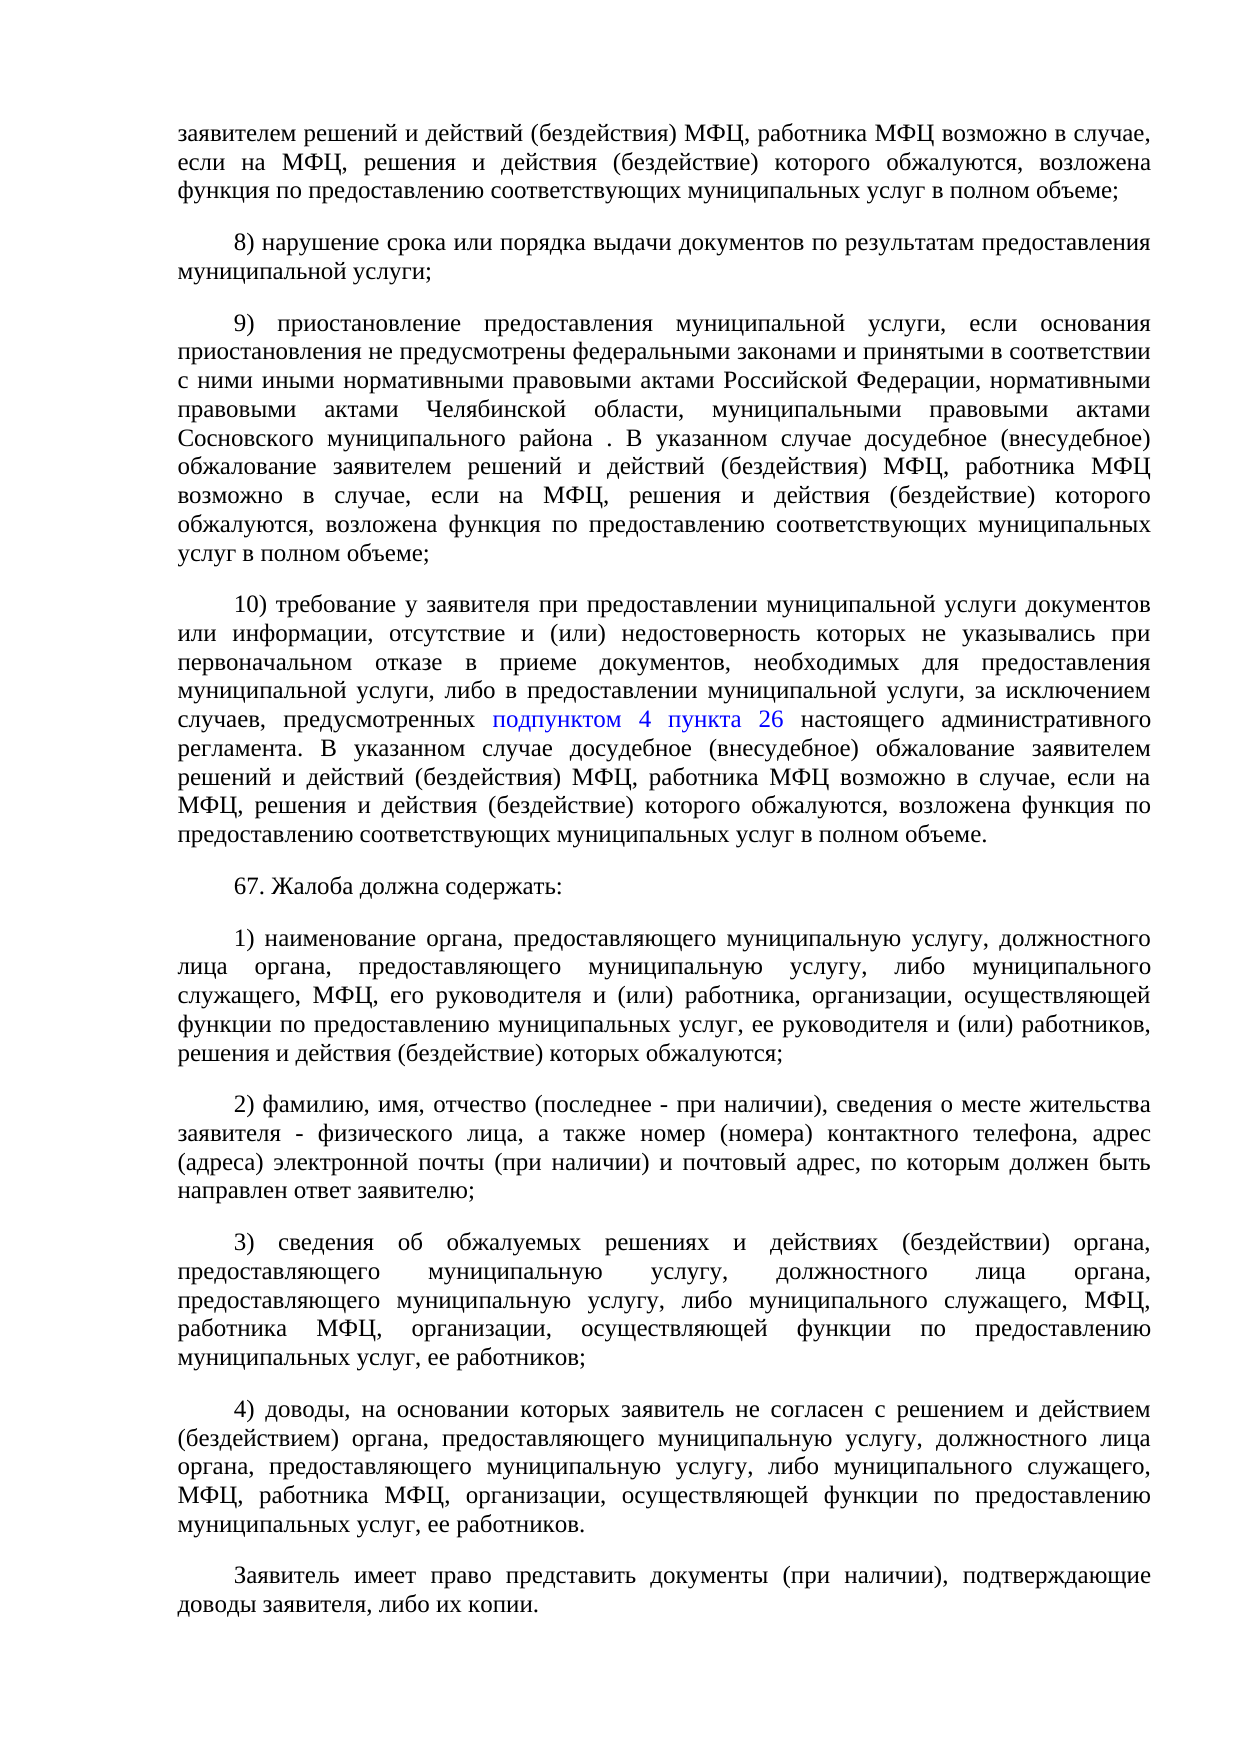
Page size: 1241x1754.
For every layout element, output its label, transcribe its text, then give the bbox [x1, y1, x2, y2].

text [177, 118, 1152, 204]
text 1) наименование органа, предоставляющего муниципальную услугу, должностного лица органа, предоставляющего муниципальную услугу, либо муниципального служащего, МФЦ, его руководителя и (или) работника, организации, осуществляющей функции по предоставлению муниципальных услуг, ее руководителя и (или) работников, решения и действия (бездействие) которых обжалуются; [177, 923, 1152, 1066]
text 67. Жалоба должна содержать: [177, 871, 1152, 900]
text 2) фамилию, имя, отчество (последнее - при наличии), сведения о месте жительства заявителя - физического лица, а также номер (номера) контактного телефона, адрес (адреса) электронной почты (при наличии) и почтовый адрес, по которым должен быть направлен ответ заявителю; [177, 1089, 1152, 1204]
text 3) сведения об обжалуемых решениях и действиях (бездействии) органа, предоставляющего муниципальную услугу, должностного лица органа, предоставляющего муниципальную услугу, либо муниципального служащего, МФЦ, работника МФЦ, организации, осуществляющей функции по предоставлению муниципальных услуг, ее работников; [177, 1227, 1152, 1371]
text Заявитель имеет право представить документы (при наличии), подтверждающие доводы заявителя, либо их копии. [177, 1561, 1152, 1618]
text 10) требование у заявителя при предоставлении муниципальной услуги документов или информации, отсутствие и (или) недостоверность которых не указывались при первоначальном отказе в приеме документов, необходимых для предоставления муниципальной услуги, либо в предоставлении муниципальной услуги, за исключением случаев, предусмотренных подпунктом 4 пункта 26 настоящего административного регламента. В указанном случае досудебное (внесудебное) обжалование заявителем решений и действий (бездействия) МФЦ, работника МФЦ возможно в случае, если на МФЦ, решения и действия (бездействие) которого обжалуются, возложена функция по предоставлению соответствующих муниципальных услуг в полном объеме. [177, 589, 1152, 848]
text 4) доводы, на основании которых заявитель не согласен с решением и действием (бездействием) органа, предоставляющего муниципальную услугу, должностного лица органа, предоставляющего муниципальную услугу, либо муниципального служащего, МФЦ, работника МФЦ, организации, осуществляющей функции по предоставлению муниципальных услуг, ее работников. [177, 1394, 1152, 1538]
text 9) приостановление предоставления муниципальной услуги, если основания приостановления не предусмотрены федеральными законами и принятыми в соответствии с ними иными нормативными правовыми актами Российской Федерации, нормативными правовыми актами Челябинской области, муниципальными правовыми актами Сосновского муниципального района . В указанном случае досудебное (внесудебное) обжалование заявителем решений и действий (бездействия) МФЦ, работника МФЦ возможно в случае, если на МФЦ, решения и действия (бездействие) которого обжалуются, возложена функция по предоставлению соответствующих муниципальных услуг в полном объеме; [177, 308, 1152, 566]
text 8) нарушение срока или порядка выдачи документов по результатам предоставления муниципальной услуги; [177, 227, 1152, 285]
